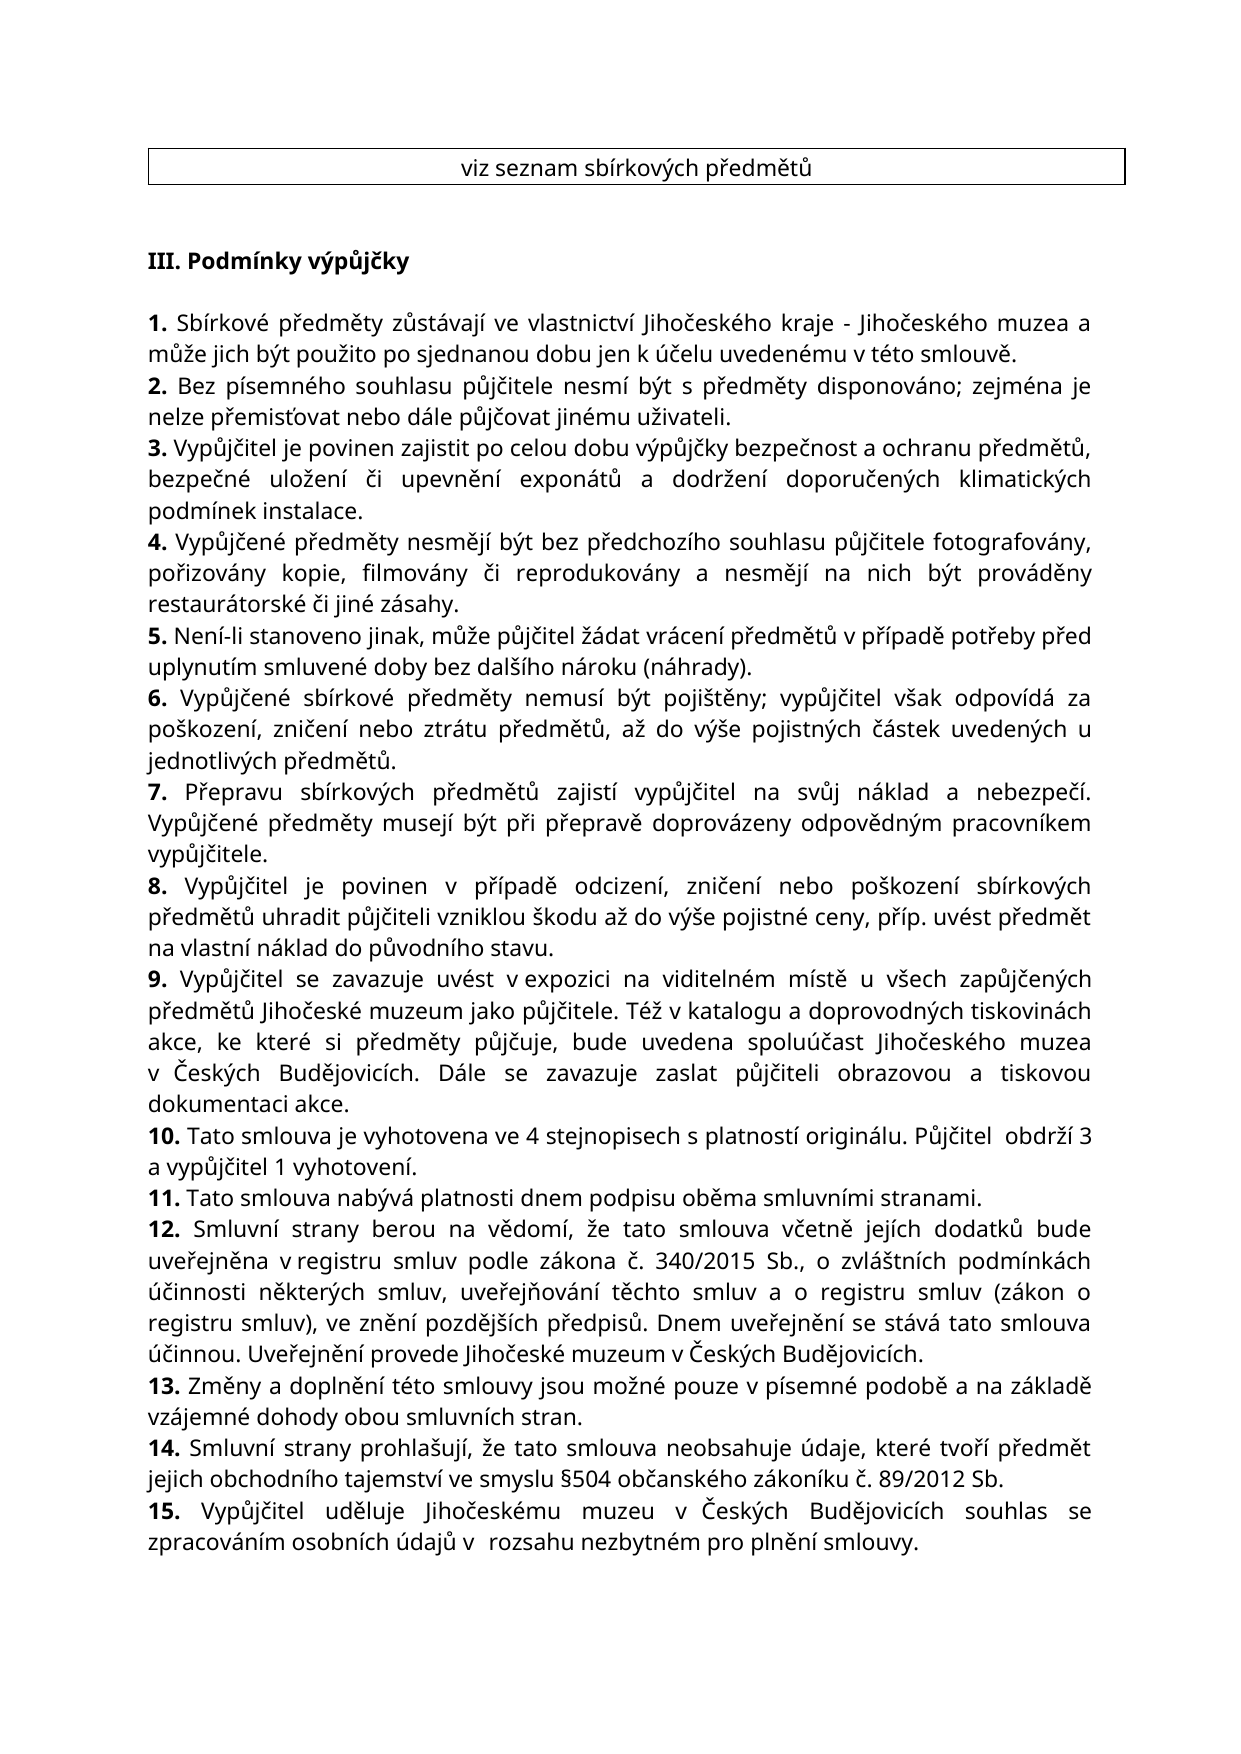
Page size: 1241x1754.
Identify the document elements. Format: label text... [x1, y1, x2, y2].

text 10. Tato smlouva je vyhotovena ve 4 stejnopisech s platností originálu. Půjčitel obdrží 3 a vypůjčitel 1 vyhotovení. [148, 1120, 1093, 1182]
text 2. Bez písemného souhlasu půjčitele nesmí být s předměty disponováno; zejména je nelze přemisťovat nebo dále půjčovat jinému uživateli. [148, 369, 1093, 432]
text 14. Smluvní strany prohlašují, že tato smlouva neobsahuje údaje, které tvoří předmět jejich obchodního tajemství ve smyslu §504 občanského zákoníku č. 89/2012 Sb. [148, 1432, 1093, 1495]
text III. Podmínky výpůjčky [148, 244, 1093, 276]
text 13. Změny a doplnění této smlouvy jsou možné pouze v písemné podobě a na základě vzájemné dohody obou smluvních stran. [148, 1370, 1093, 1432]
text 3. Vypůjčitel je povinen zajistit po celou dobu výpůjčky bezpečnost a ochranu předmětů, bezpečné uložení či upevnění exponátů a dodržení doporučených klimatických podmínek instalace. [148, 432, 1093, 526]
text 1. Sbírkové předměty zůstávají ve vlastnictví Jihočeského kraje - Jihočeského muzea a může jich být použito po sjednanou dobu jen k účelu uvedenému v této smlouvě. [148, 307, 1093, 369]
table_cell viz seznam sbírkových předmětů [149, 149, 1124, 183]
text 9. Vypůjčitel se zavazuje uvést v expozici na viditelném místě u všech zapůjčených předmětů Jihočeské muzeum jako půjčitele. Též v katalogu a doprovodných tiskovinách akce, ke které si předměty půjčuje, bude uvedena spoluúčast Jihočeského muzea v Českých Budějovicích. Dále se zavazuje zaslat půjčiteli obrazovou a tiskovou dokumentaci akce. [148, 963, 1093, 1120]
text 5. Není-li stanoveno jinak, může půjčitel žádat vrácení předmětů v případě potřeby před uplynutím smluvené doby bez dalšího nároku (náhrady). [148, 619, 1093, 682]
text 15. Vypůjčitel uděluje Jihočeskému muzeu v Českých Budějovicích souhlas se zpracováním osobních údajů v rozsahu nezbytném pro plnění smlouvy. [148, 1495, 1093, 1557]
text 6. Vypůjčené sbírkové předměty nemusí být pojištěny; vypůjčitel však odpovídá za poškození, zničení nebo ztrátu předmětů, až do výše pojistných částek uvedených u jednotlivých předmětů. [148, 682, 1093, 776]
text 12. Smluvní strany berou na vědomí, že tato smlouva včetně jejích dodatků bude uveřejněna v registru smluv podle zákona č. 340/2015 Sb., o zvláštních podmínkách účinnosti některých smluv, uveřejňování těchto smluv a o registru smluv (zákon o registru smluv), ve znění pozdějších předpisů. Dnem uveřejnění se stává tato smlouva účinnou. Uveřejnění provede Jihočeské muzeum v Českých Budějovicích. [148, 1213, 1093, 1370]
text 11. Tato smlouva nabývá platnosti dnem podpisu oběma smluvními stranami. [148, 1182, 1093, 1213]
text 4. Vypůjčené předměty nesmějí být bez předchozího souhlasu půjčitele fotografovány, pořizovány kopie, filmovány či reprodukovány a nesmějí na nich být prováděny restaurátorské či jiné zásahy. [148, 526, 1093, 619]
text 8. Vypůjčitel je povinen v případě odcizení, zničení nebo poškození sbírkových předmětů uhradit půjčiteli vzniklou škodu až do výše pojistné ceny, příp. uvést předmět na vlastní náklad do původního stavu. [148, 869, 1093, 963]
text 7. Přepravu sbírkových předmětů zajistí vypůjčitel na svůj náklad a nebezpečí. Vypůjčené předměty musejí být při přepravě doprovázeny odpovědným pracovníkem vypůjčitele. [148, 776, 1093, 869]
